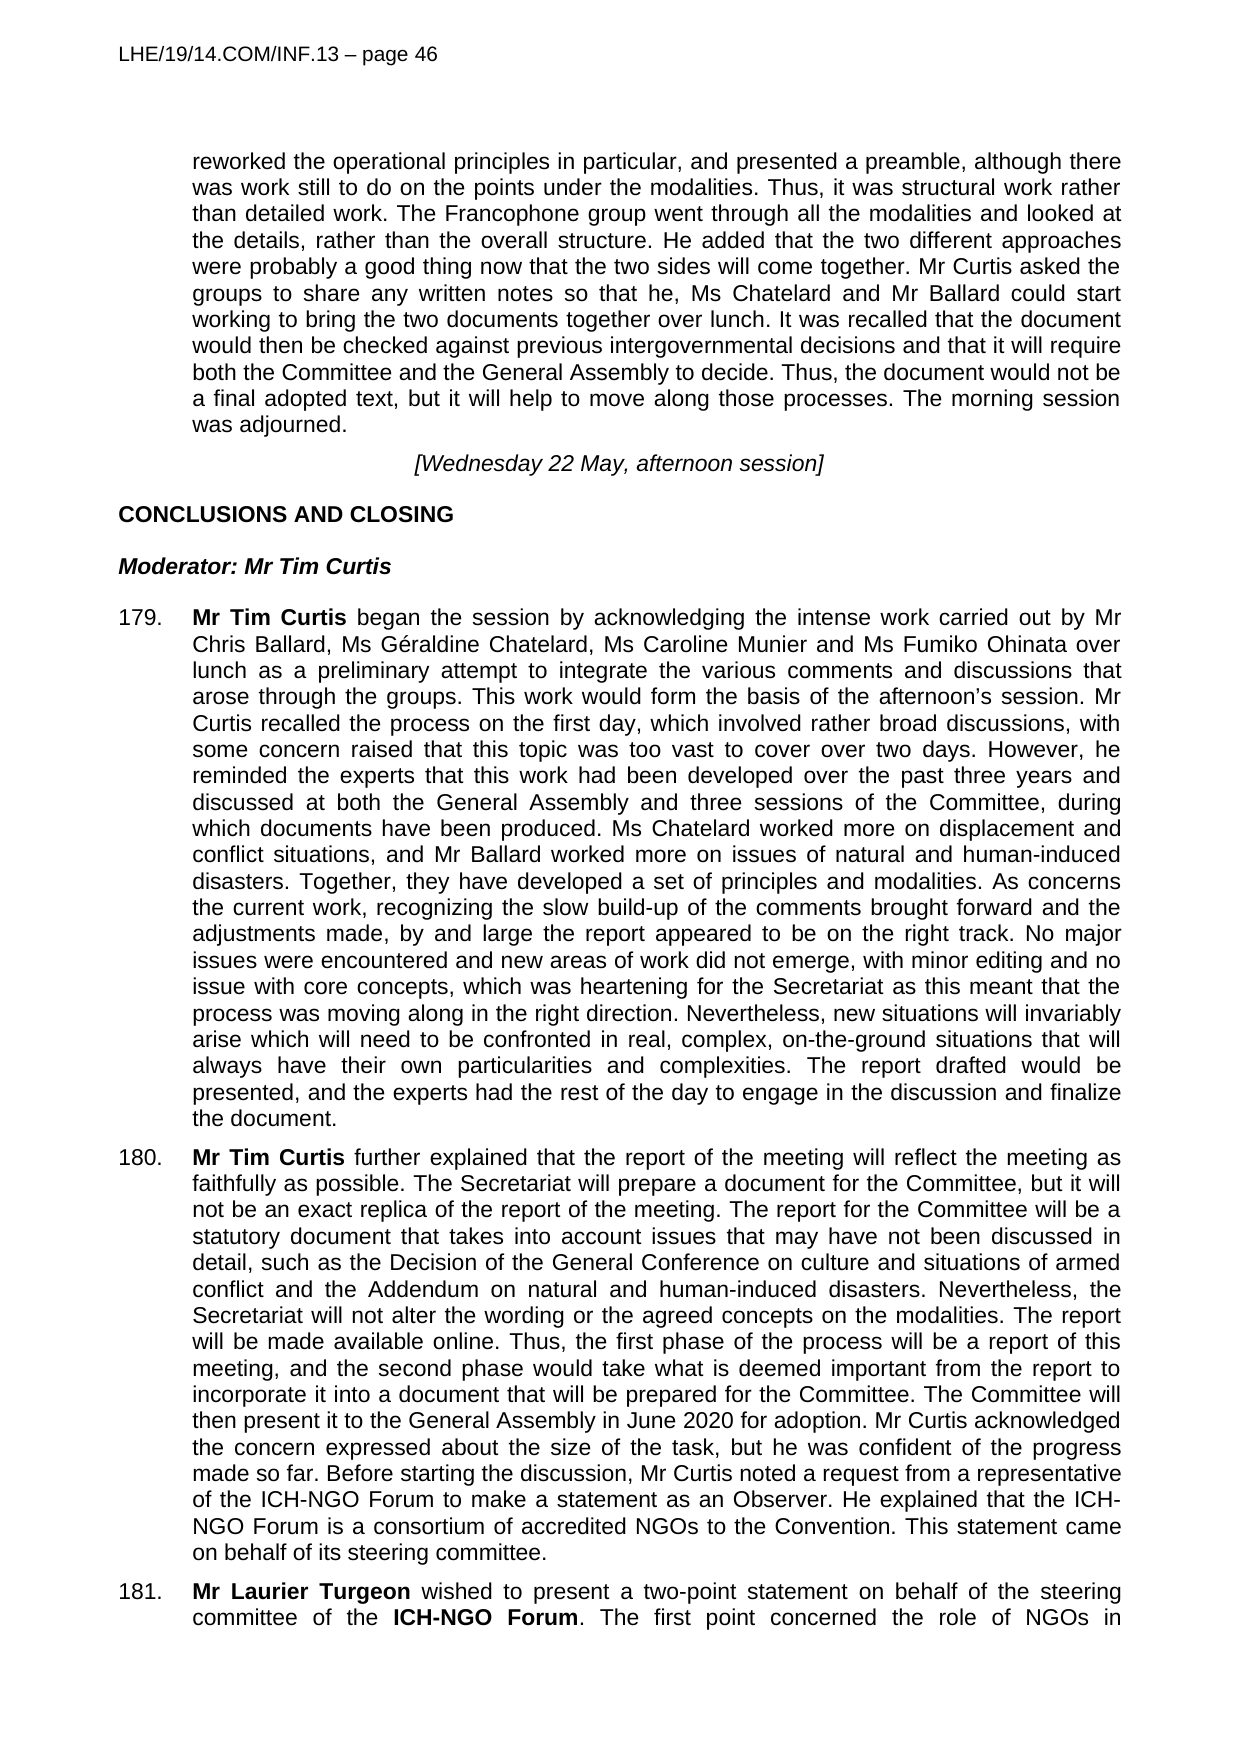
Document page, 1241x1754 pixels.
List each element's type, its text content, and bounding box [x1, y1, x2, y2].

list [118, 1578, 1122, 1631]
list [118, 148, 1122, 438]
list Mr Tim Curtis further explained that the report of the meeting will reflect the meeting as faithfully as possible. The Secretariat will prepare a document for the Committee, but it will not be an exact replica of the report of the meeting. The report for the Committee will be a statutory document that takes into account issues that may have not been discussed in detail, such as the Decision of the General Conference on culture and situations of armed conflict and the Addendum on natural and human-induced disasters. Nevertheless, the Secretariat will not alter the wording or the agreed concepts on the modalities. The report will be made available online. Thus, the first phase of the process will be a report of this meeting, and the second phase would take what is deemed important from the report to incorporate it into a document that will be prepared for the Committee. The Committee will then present it to the General Assembly in June 2020 for adoption. Mr Curtis acknowledged the concern expressed about the size of the task, but he was confident of the progress made so far. Before starting the discussion, Mr Curtis noted a request from a representative of the ICH-NGO Forum to make a statement as an Observer. He explained that the ICH-NGO Forum is a consortium of accredited NGOs to the Convention. This statement came on behalf of its steering committee. [118, 1144, 1122, 1565]
subtitle CONCLUSIONS AND CLOSING [118, 501, 1122, 528]
list Mr Tim Curtis began the session by acknowledging the intense work carried out by Mr Chris Ballard, Ms Géraldine Chatelard, Ms Caroline Munier and Ms Fumiko Ohinata over lunch as a preliminary attempt to integrate the various comments and discussions that arose through the groups. This work would form the basis of the afternoon’s session. Mr Curtis recalled the process on the first day, which involved rather broad discussions, with some concern raised that this topic was too vast to cover over two days. However, he reminded the experts that this work had been developed over the past three years and discussed at both the General Assembly and three sessions of the Committee, during which documents have been produced. Ms Chatelard worked more on displacement and conflict situations, and Mr Ballard worked more on issues of natural and human-induced disasters. Together, they have developed a set of principles and modalities. As concerns the current work, recognizing the slow build-up of the comments brought forward and the adjustments made, by and large the report appeared to be on the right track. No major issues were encountered and new areas of work did not emerge, with minor editing and no issue with core concepts, which was heartening for the Secretariat as this meant that the process was moving along in the right direction. Nevertheless, new situations will invariably arise which will need to be confronted in real, complex, on-the-ground situations that will always have their own particularities and complexities. The report drafted would be presented, and the experts had the rest of the day to engage in the discussion and finalize the document. [118, 604, 1122, 1131]
text [Wednesday 22 May, afternoon session] [118, 450, 1122, 476]
text Moderator: Mr Tim Curtis [118, 553, 1122, 579]
